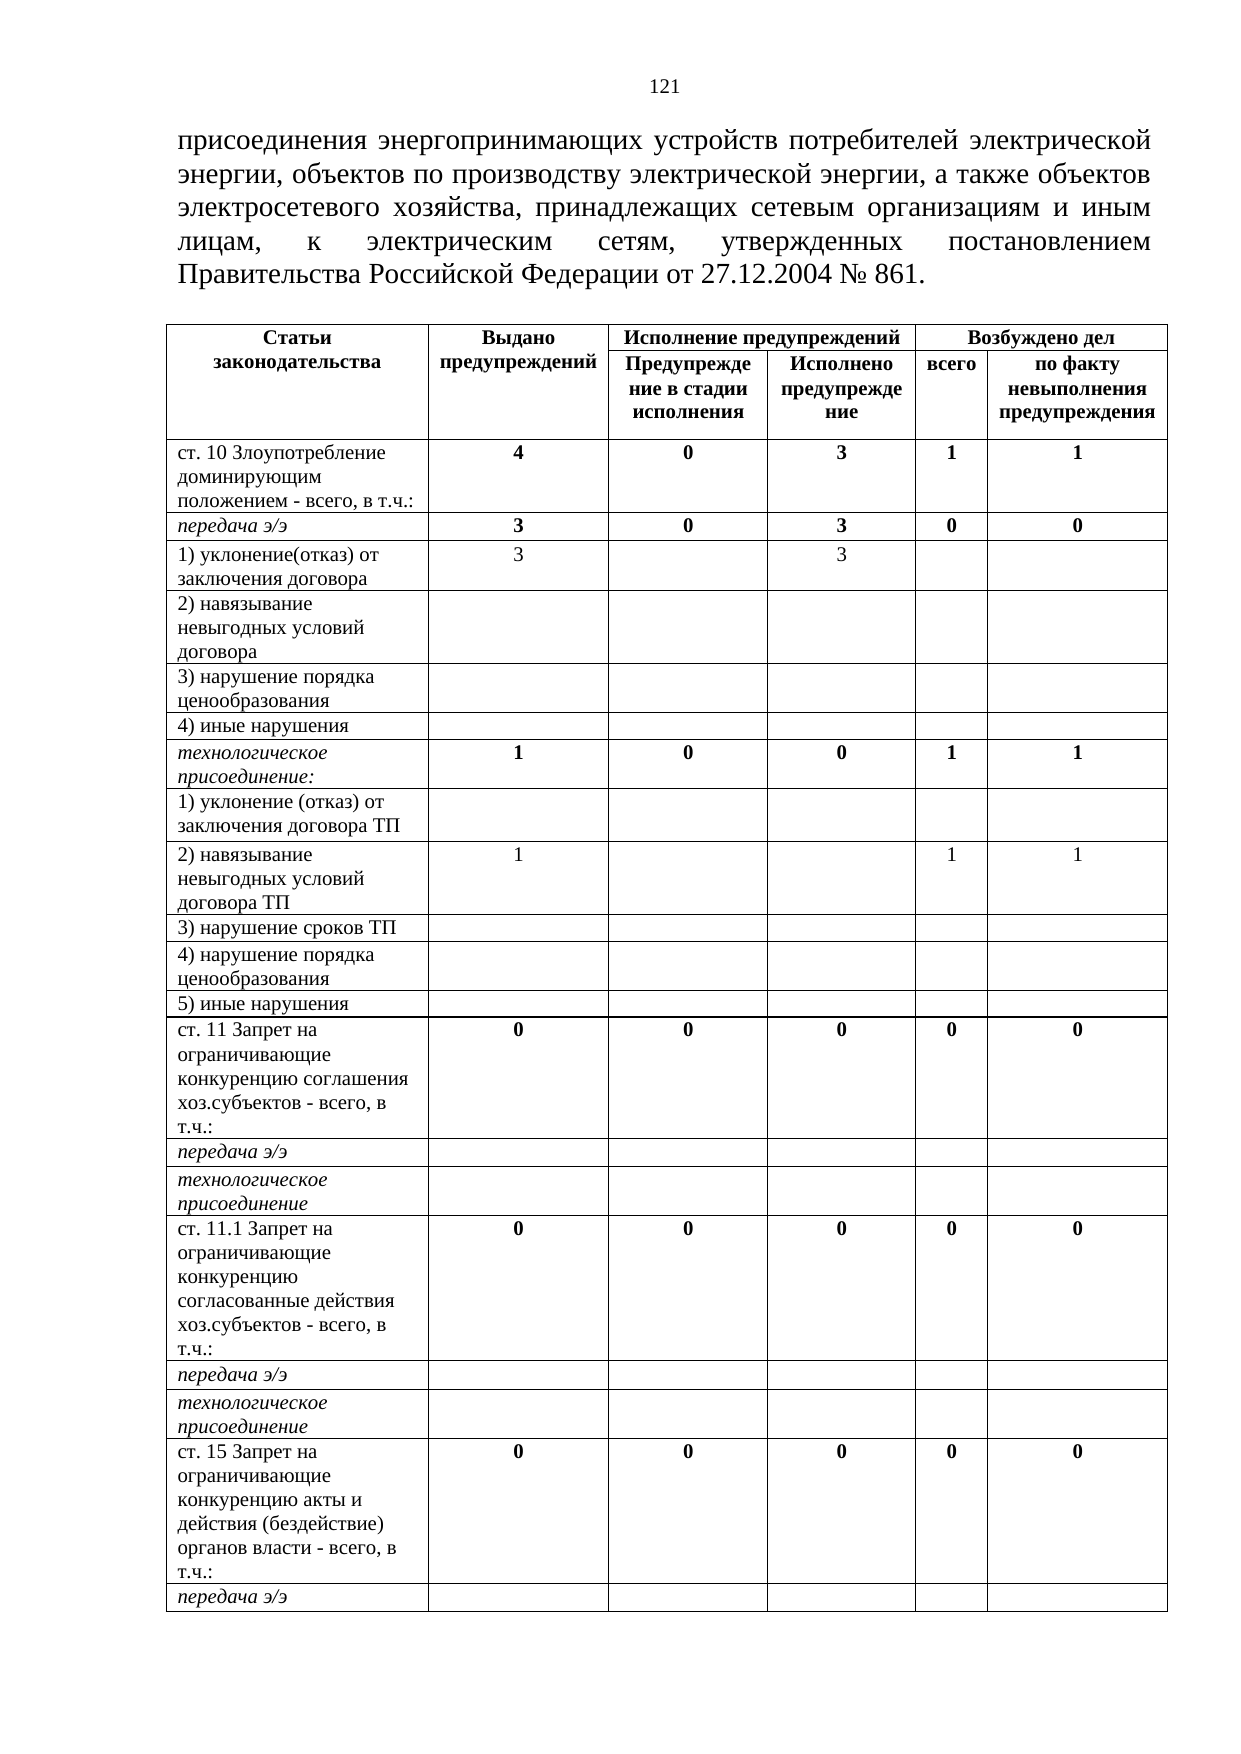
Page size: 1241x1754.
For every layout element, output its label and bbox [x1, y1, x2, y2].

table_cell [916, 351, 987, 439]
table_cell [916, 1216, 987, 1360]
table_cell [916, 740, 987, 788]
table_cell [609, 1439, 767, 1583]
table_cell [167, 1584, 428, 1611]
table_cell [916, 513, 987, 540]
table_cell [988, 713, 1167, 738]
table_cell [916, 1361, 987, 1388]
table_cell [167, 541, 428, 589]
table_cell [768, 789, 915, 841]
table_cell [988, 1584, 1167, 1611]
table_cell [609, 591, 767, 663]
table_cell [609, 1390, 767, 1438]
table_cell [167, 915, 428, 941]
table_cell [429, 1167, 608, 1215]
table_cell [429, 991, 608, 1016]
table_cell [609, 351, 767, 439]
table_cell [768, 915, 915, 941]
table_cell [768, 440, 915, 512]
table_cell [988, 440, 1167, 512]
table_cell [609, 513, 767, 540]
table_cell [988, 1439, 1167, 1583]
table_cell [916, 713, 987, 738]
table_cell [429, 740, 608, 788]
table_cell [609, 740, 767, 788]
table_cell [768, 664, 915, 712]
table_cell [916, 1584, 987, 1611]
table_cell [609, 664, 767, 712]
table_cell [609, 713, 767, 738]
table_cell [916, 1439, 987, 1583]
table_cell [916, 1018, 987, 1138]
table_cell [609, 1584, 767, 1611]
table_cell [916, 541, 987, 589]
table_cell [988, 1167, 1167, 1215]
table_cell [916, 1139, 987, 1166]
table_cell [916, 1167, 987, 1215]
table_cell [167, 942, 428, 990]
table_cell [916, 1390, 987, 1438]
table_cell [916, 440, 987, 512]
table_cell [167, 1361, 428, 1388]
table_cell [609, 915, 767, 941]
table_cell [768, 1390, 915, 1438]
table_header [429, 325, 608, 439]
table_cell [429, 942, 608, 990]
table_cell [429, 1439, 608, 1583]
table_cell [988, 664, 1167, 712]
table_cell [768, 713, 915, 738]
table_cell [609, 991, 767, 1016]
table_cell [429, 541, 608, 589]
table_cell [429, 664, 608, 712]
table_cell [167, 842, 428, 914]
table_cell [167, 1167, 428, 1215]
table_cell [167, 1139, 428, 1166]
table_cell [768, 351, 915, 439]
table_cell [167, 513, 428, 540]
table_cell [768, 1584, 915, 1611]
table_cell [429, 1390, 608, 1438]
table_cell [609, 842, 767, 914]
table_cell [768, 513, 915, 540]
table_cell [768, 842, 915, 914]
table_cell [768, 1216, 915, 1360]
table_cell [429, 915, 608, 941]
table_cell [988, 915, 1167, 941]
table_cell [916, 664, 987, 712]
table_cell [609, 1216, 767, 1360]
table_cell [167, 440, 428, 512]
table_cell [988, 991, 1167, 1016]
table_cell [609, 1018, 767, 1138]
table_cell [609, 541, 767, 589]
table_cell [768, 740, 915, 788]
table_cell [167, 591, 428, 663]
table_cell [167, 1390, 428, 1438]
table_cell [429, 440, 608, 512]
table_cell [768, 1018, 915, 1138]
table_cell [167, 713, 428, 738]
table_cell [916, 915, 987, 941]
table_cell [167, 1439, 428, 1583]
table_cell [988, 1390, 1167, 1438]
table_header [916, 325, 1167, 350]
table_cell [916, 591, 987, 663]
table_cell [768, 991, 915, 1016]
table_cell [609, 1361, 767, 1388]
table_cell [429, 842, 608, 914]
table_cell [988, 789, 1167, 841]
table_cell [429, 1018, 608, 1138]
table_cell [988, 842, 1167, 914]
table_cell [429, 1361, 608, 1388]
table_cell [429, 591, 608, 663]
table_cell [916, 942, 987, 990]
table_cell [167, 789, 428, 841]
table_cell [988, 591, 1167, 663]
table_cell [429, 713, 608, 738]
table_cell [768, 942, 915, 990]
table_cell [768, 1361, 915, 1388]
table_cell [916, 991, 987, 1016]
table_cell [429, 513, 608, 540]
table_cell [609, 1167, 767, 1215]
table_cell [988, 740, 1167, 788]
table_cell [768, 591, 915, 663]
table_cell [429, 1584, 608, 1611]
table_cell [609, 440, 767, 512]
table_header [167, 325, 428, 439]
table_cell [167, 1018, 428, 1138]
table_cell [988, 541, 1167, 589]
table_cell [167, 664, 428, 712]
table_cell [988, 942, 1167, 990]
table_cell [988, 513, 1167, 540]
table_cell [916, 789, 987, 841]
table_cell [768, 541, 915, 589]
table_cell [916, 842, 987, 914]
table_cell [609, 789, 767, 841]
text [177, 122, 1152, 290]
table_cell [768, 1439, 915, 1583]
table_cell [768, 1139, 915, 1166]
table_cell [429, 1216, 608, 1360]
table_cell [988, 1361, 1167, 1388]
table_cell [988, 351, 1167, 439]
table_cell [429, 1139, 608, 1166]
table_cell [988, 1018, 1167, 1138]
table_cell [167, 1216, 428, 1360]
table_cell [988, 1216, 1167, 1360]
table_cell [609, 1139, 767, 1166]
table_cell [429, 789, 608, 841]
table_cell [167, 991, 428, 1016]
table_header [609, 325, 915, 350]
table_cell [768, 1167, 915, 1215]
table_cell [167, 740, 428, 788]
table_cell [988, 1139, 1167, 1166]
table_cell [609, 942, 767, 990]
